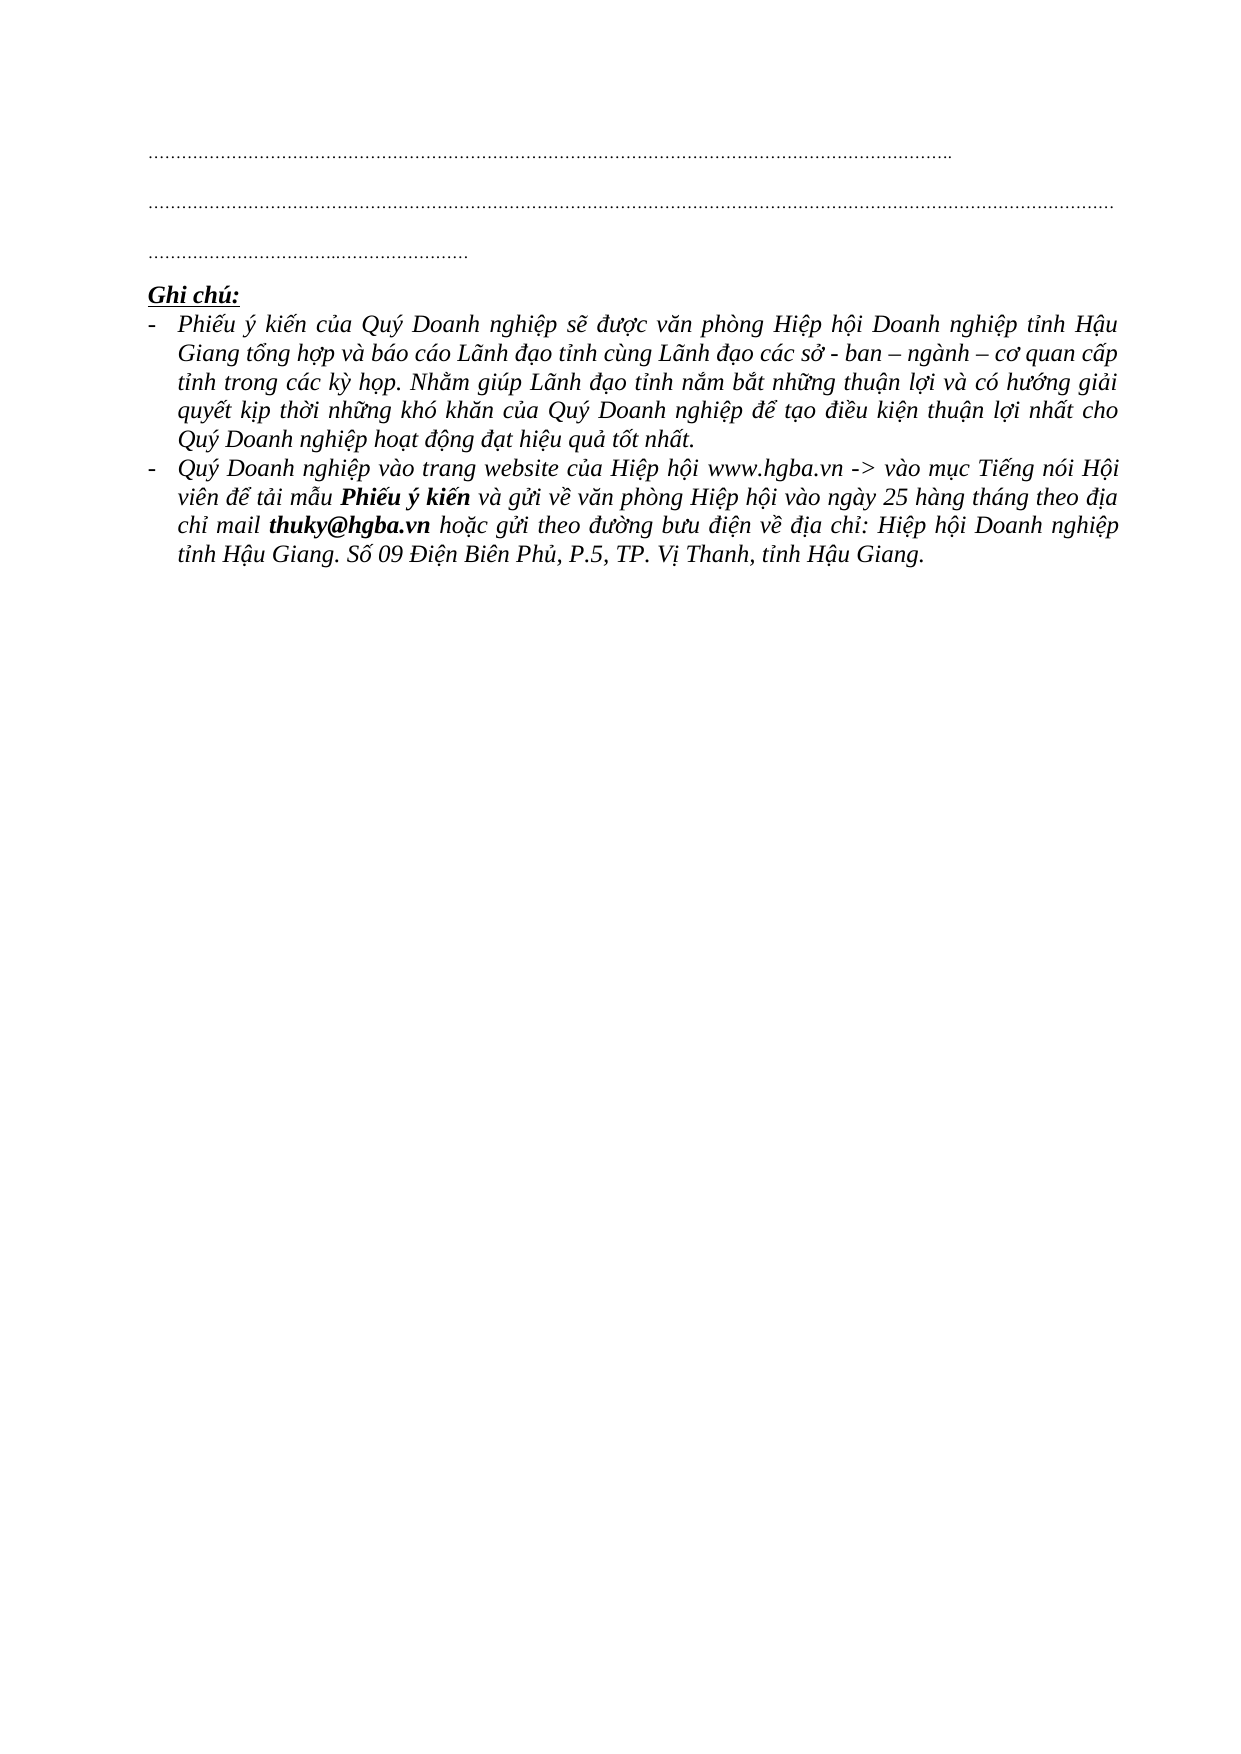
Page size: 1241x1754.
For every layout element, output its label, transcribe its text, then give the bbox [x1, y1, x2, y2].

text Ghi chú: [148, 281, 1122, 309]
list Quý Doanh nghiệp vào trang website của Hiệp hội www.hgba.vn -> vào mục Tiếng nói Hội viên để tải mẫu Phiếu ý kiến và gửi về văn phòng Hiệp hội vào ngày 25 hàng tháng theo địa chỉ mail thuky@hgba.vn hoặc gửi theo đường bưu điện về địa chỉ: Hiệp hội Doanh nghiệp tỉnh Hậu Giang. Số 09 Điện Biên Phủ, P.5, TP. Vị Thanh, tỉnh Hậu Giang. [148, 453, 1122, 568]
list Phiếu ý kiến của Quý Doanh nghiệp sẽ được văn phòng Hiệp hội Doanh nghiệp tỉnh Hậu Giang tổng hợp và báo cáo Lãnh đạo tỉnh cùng Lãnh đạo các sở - ban – ngành – cơ quan cấp tỉnh trong các kỳ họp. Nhằm giúp Lãnh đạo tỉnh nắm bắt những thuận lợi và có hướng giải quyết kịp thời những khó khăn của Quý Doanh nghiệp để tạo điều kiện thuận lợi nhất cho Quý Doanh nghiệp hoạt động đạt hiệu quả tốt nhất. [148, 309, 1122, 453]
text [148, 118, 1122, 268]
